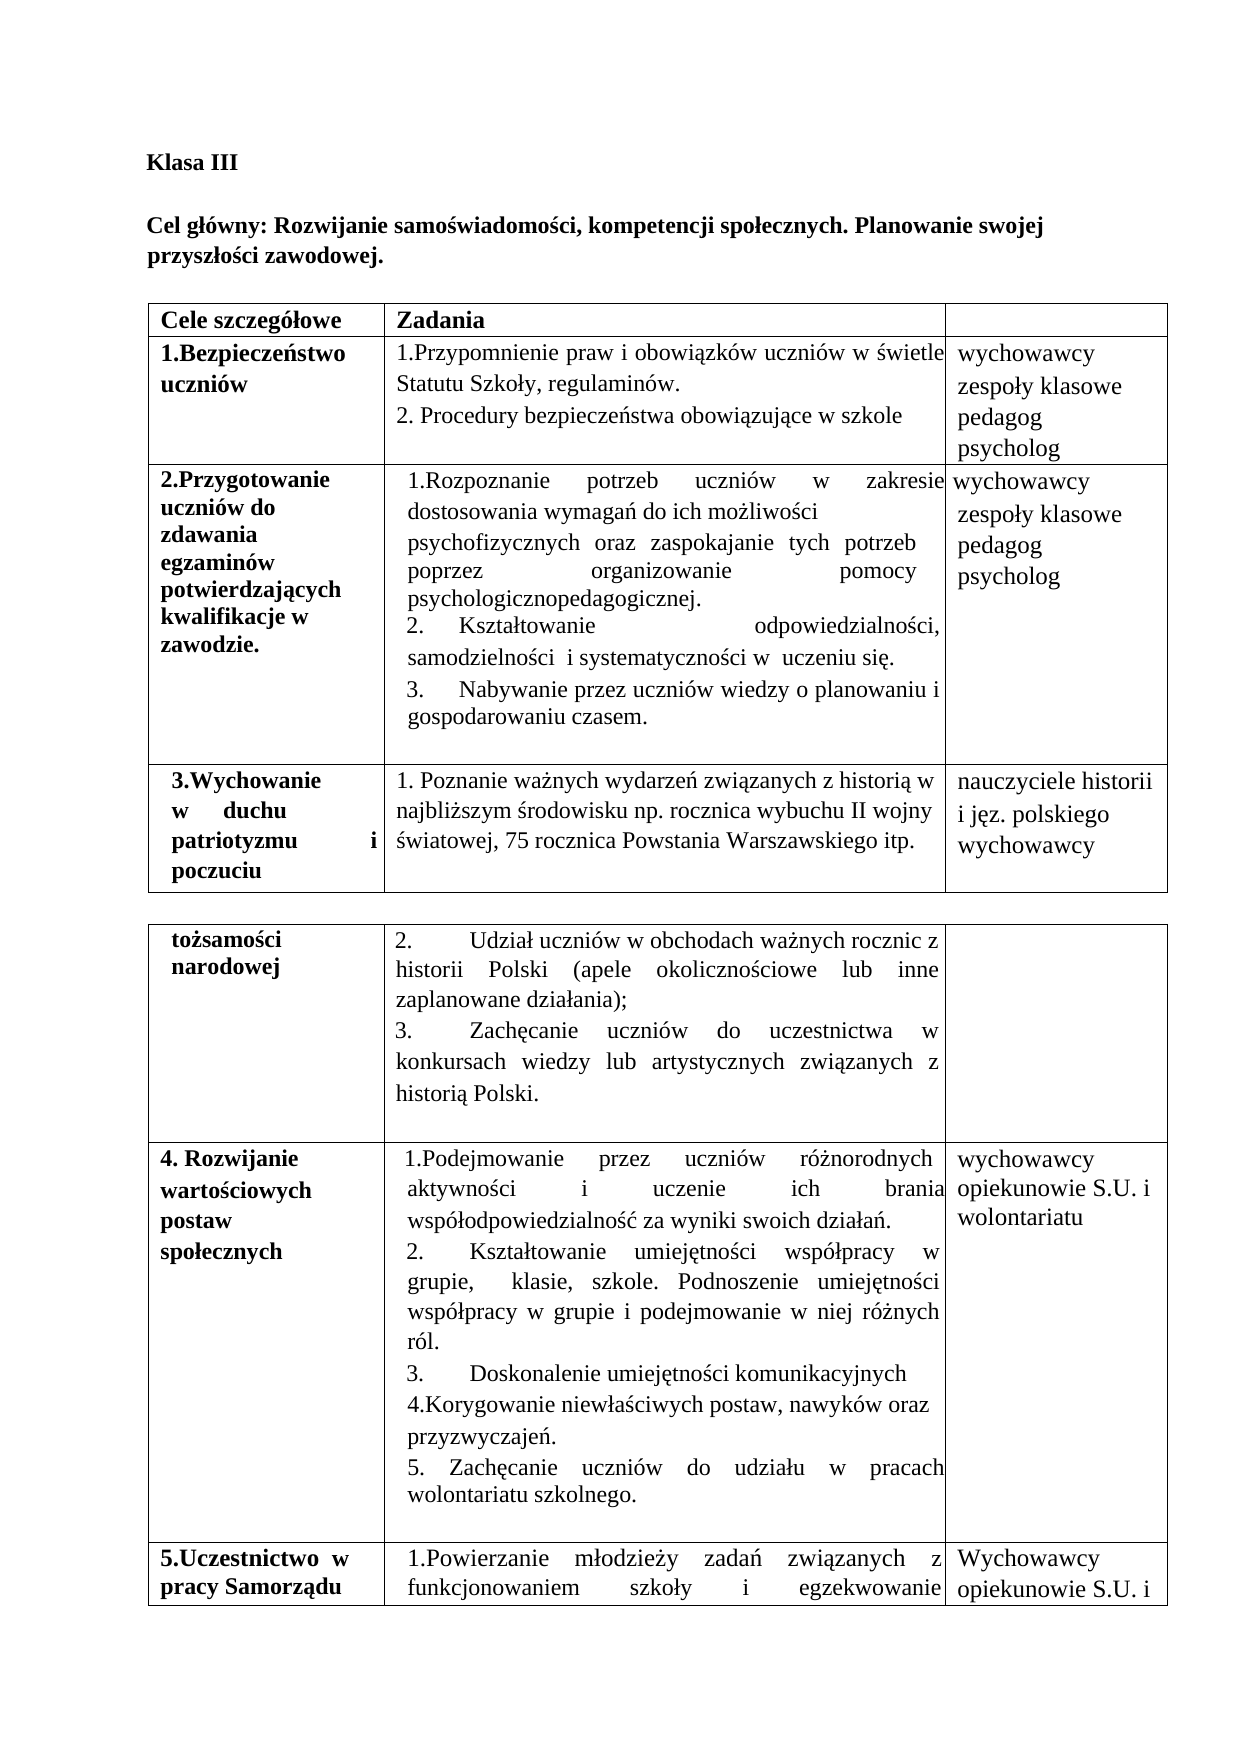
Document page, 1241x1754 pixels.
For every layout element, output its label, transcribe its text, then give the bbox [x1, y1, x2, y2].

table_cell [946, 1543, 1167, 1605]
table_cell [385, 1543, 945, 1605]
table_header [946, 304, 1167, 336]
table_cell wychowawcy opiekunowie S.U. i wolontariatu [946, 1143, 1167, 1542]
table_header Zadania [385, 304, 945, 336]
table_cell wychowawcy zespoły klasowe pedagog psycholog [946, 337, 1167, 464]
table_cell 1.Przypomnienie praw i obowiązków uczniów w świetle Statutu Szkoły, regulaminów. 2. Procedury bezpieczeństwa obowiązujące w szkole [385, 337, 945, 464]
table_cell wychowawcy zespoły klasowe pedagog psycholog [946, 465, 1167, 764]
table_header Udział uczniów w obchodach ważnych rocznic z historii Polski (apele okolicznościowe lub inne zaplanowane działania); Zachęcanie uczniów do uczestnictwa w konkursach wiedzy lub artystycznych związanych z historią Polski. [385, 925, 945, 1142]
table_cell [149, 1543, 384, 1605]
table_cell 1.Podejmowanie przez uczniów różnorodnych aktywności i uczenie ich brania współodpowiedzialność za wyniki swoich działań. Kształtowanie umiejętności współpracy w grupie, klasie, szkole. Podnoszenie umiejętności współpracy w grupie i podejmowanie w niej różnych ról. Doskonalenie umiejętności komunikacyjnych 4.Korygowanie niewłaściwych postaw, nawyków oraz przyzwyczajeń. 5. Zachęcanie uczniów do udziału w pracach wolontariatu szkolnego. [385, 1143, 945, 1542]
table_cell 4. Rozwijanie wartościowych postaw społecznych [149, 1143, 384, 1542]
table_cell 1. Poznanie ważnych wydarzeń związanych z historią w najbliższym środowisku np. rocznica wybuchu II wojny światowej, 75 rocznica Powstania Warszawskiego itp. [385, 765, 945, 892]
text Cel główny: Rozwijanie samoświadomości, kompetencji społecznych. Planowanie swojej przyszłości zawodowej. [146, 211, 1093, 269]
table_cell 1.Bezpieczeństwo uczniów [149, 337, 384, 464]
table_cell 2.Przygotowanie uczniów do zdawania egzaminów potwierdzających kwalifikacje w zawodzie. [149, 465, 384, 764]
table_header [946, 925, 1167, 1142]
table_cell 3.Wychowanie w duchu patriotyzmu i poczuciu [149, 765, 384, 892]
table_cell nauczyciele historii i jęz. polskiego wychowawcy [946, 765, 1167, 892]
text Klasa III [146, 148, 1093, 175]
table_header Cele szczegółowe [149, 304, 384, 336]
table_cell 1.Rozpoznanie potrzeb uczniów w zakresie dostosowania wymagań do ich możliwości psychofizycznych oraz zaspokajanie tych potrzeb poprzez organizowanie pomocy psychologicznopedagogicznej. Kształtowanie odpowiedzialności, samodzielności i systematyczności w uczeniu się. Nabywanie przez uczniów wiedzy o planowaniu i gospodarowaniu czasem. [385, 465, 945, 764]
table_header tożsamości narodowej [149, 925, 384, 1142]
